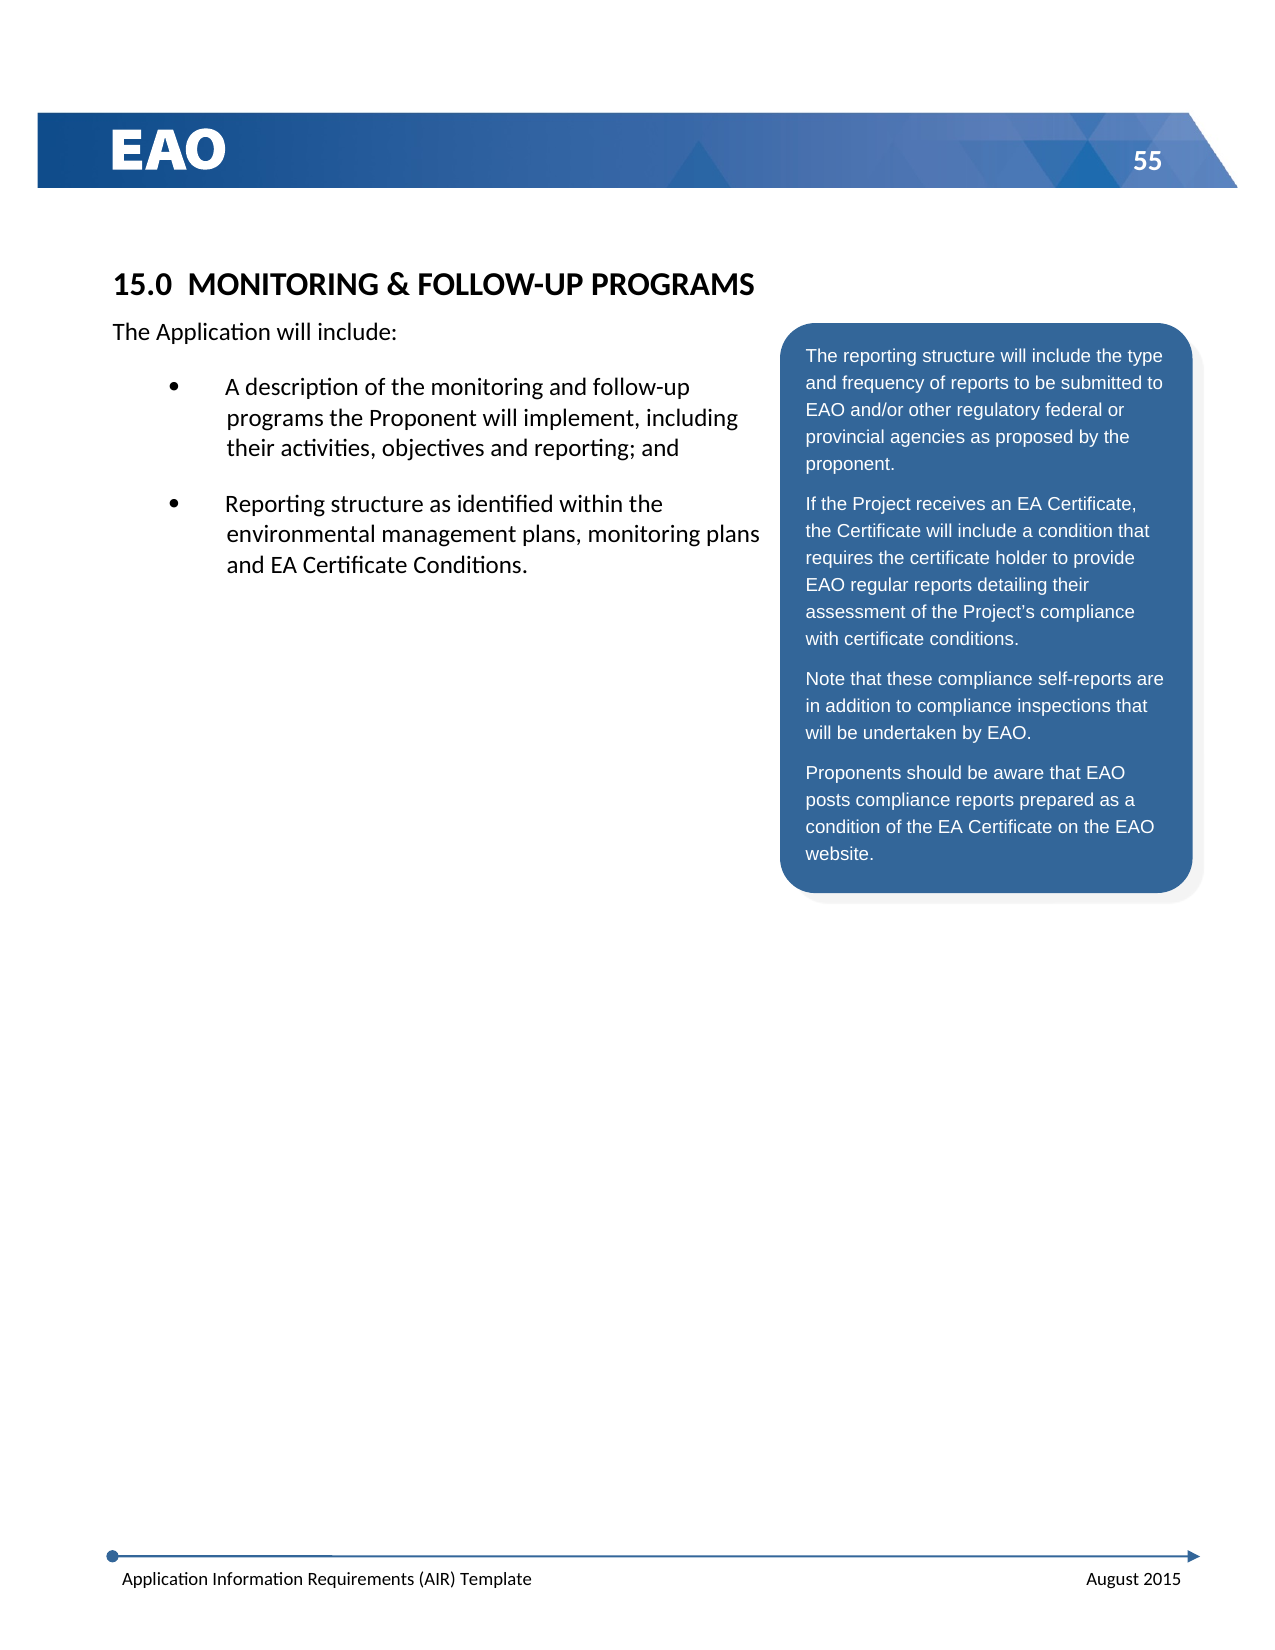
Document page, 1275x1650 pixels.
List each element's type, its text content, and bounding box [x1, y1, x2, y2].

list Reporting structure as identified within the environmental management plans, monitoring plans and EA Certificate Conditions. [169, 488, 1200, 579]
list A description of the monitoring and follow-up programs the Proponent will implement, including their activities, objectives and reporting; and [169, 371, 1200, 463]
picture [37, 37, 1238, 188]
subtitle Monitoring & Follow-up Programs [112, 262, 1200, 303]
text The Application will include: [112, 316, 1200, 346]
